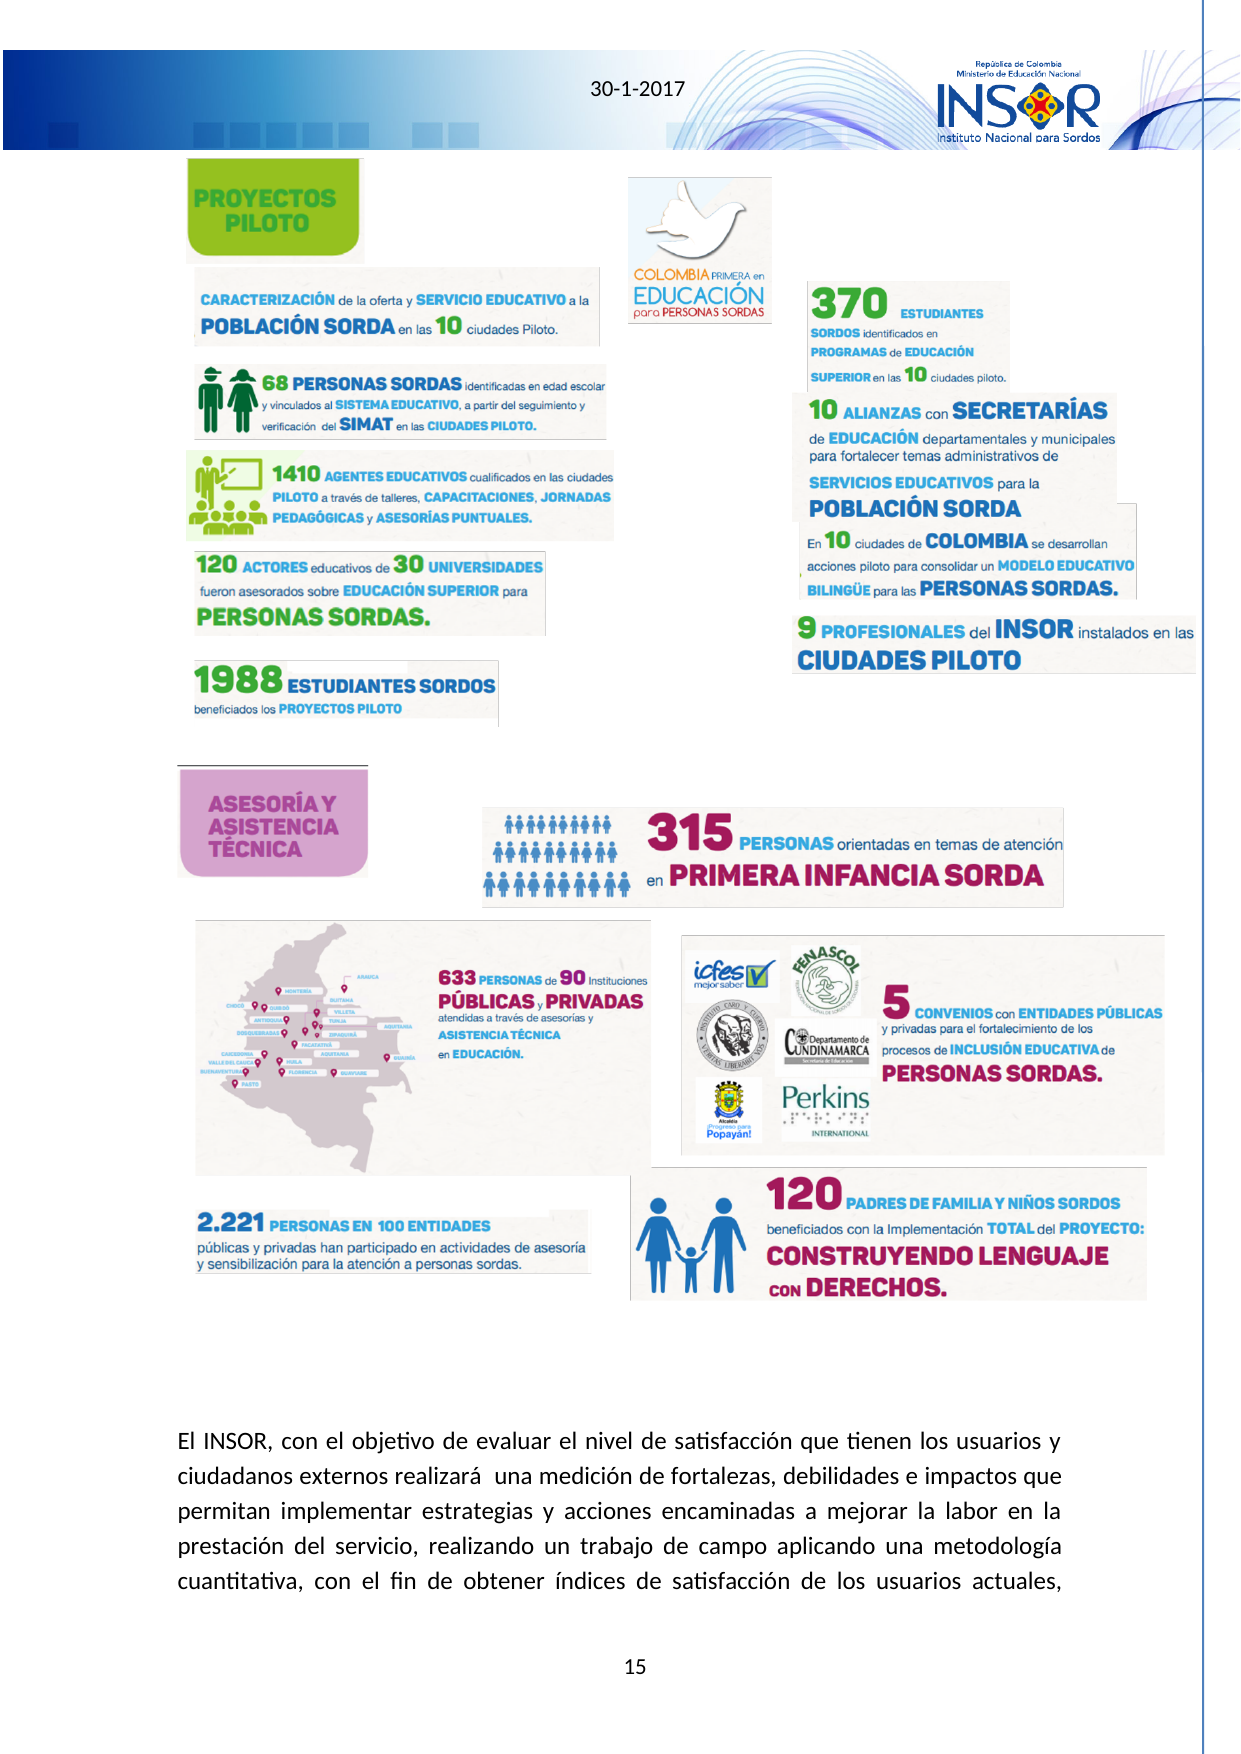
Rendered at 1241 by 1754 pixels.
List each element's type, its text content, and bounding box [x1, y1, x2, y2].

picture [177, 765, 1165, 1316]
picture [3, 50, 1241, 727]
